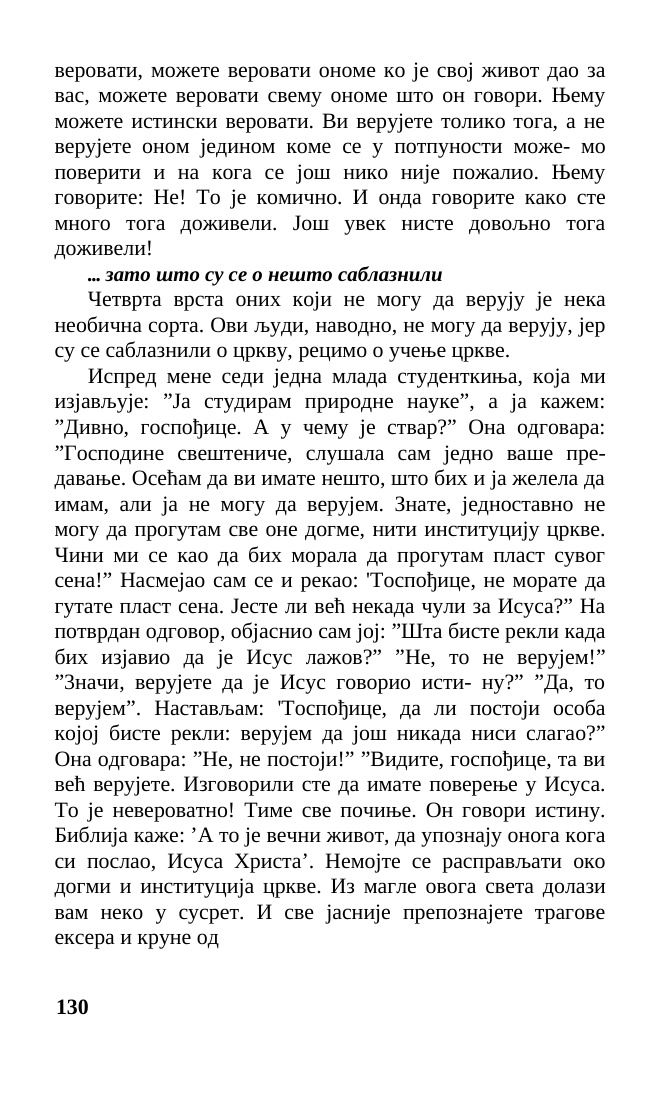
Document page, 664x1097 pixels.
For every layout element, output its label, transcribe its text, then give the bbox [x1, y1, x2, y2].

text ... зато што су се о нешто саблазнили [54, 261, 606, 286]
text Испред мене седи једна млада студенткиња, која ми изјављује: ”Ја студирам природне науке”, а ја кажем: ”Дивно, госпођице. А у чему је ствар?” Она одговара: ”Господине свештениче, слушала сам једно ваше пре- давање. Осећам да ви имате нешто, што бих и ја желела да имам, али ја не могу да верујем. Знате, једноставно не могу да прогутам све оне догме, нити институцију цркве. Чини ми се као да бих морала да прогутам пласт сувог сена!” Насмејао сам се и рекао: 'Тоспођице, не морате да гутате пласт сена. Јесте ли већ некада чули за Исуса?” На потврдан одговор, објаснио сам јој: ”Шта бисте рекли када бих изјавио да је Исус лажов?” ”Не, то не верујем!” ”3начи, верујете да је Исус говорио исти- ну?” ”Да, то верујем”. Настављам: 'Тоспођице, да ли постоји особа којој бисте рекли: верујем да још никада ниси слагао?” Она одговара: ”Не, не постоји!” ”Видите, госпођице, та ви већ верујете. Изговорили сте да имате поверење у Исуса. То је невероватно! Тиме све почиње. Он говори истину. Библија каже: ’А то је вечни живот, да упознају онога кога си послао, Исуса Христа’. Немојте се расправљати око догми и институција цркве. Из магле овога света долази вам неко у сусрет. И све јасније препознајете трагове ексера и круне од [54, 363, 606, 950]
text Четврта врста оних који не могу да верују је нека необична сорта. Ови људи, наводно, не могу да верују, јер су се саблазнили о цркву, рецимо о учење цркве. [54, 286, 606, 363]
text веровати, можете веровати ономе ко је свој живот дао за вас, можете веровати свему ономе што он говори. Њему можете истински веровати. Ви верујете толико тога, а не верујете оном једином коме се у потпуности може- мо поверити и на кога се још нико није пожалио. Њему говорите: Не! То је комично. И онда говорите како сте много тога доживели. Још увек нисте довољно тога доживели! [54, 57, 606, 261]
text 130 [56, 997, 89, 1018]
